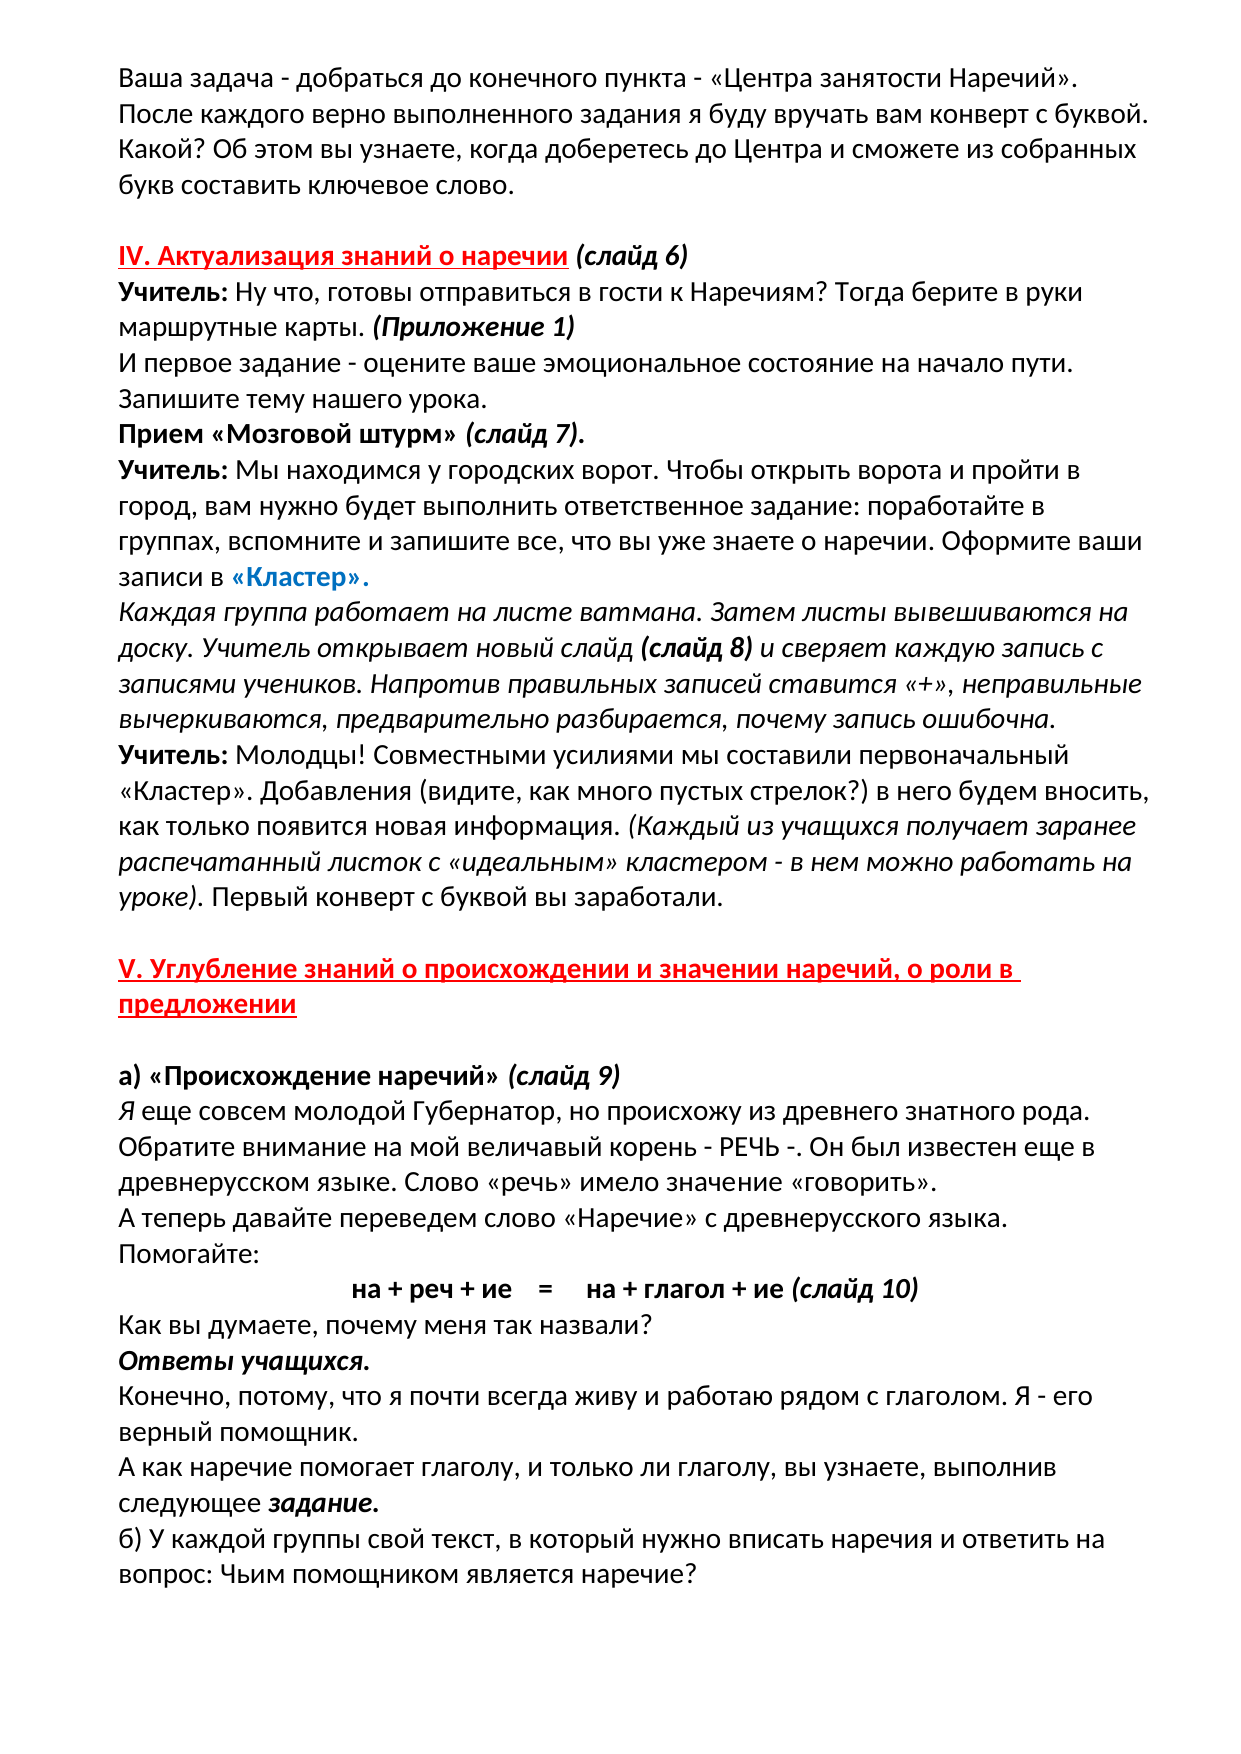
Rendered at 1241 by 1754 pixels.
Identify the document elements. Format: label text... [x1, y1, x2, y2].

text Как вы думаете, почему меня так назвали? [118, 1306, 1152, 1342]
text А как наречие помогает глаголу, и только ли глаголу, вы узнаете, выполнив следующее задание. [118, 1448, 1152, 1520]
text Каждая группа работает на листе ватмана. Затем листы вывешиваются на доску. Учитель открывает новый слайд (слайд 8) и сверяет каждую запись с записями учеников. Напротив правильных записей ставится «+», неправильные вычеркиваются, предварительно разбирается, почему запись ошибочна. [118, 593, 1152, 736]
text И первое задание - оцените ваше эмоциональное состояние на начало пути. [118, 344, 1152, 380]
text Учитель: Ну что, готовы отправиться в гости к Наречиям? Тогда берите в руки маршрутные карты. (Приложение 1) [118, 273, 1152, 344]
text IV. Актуализация знаний о наречии (слайд 6) [118, 237, 1152, 273]
text А теперь давайте переведем слово «Наречие» с древнерусского языка. Помогайте: [118, 1199, 1152, 1270]
text Я еще совсем молодой Губернатор, но происхожу из древнего знатного рода. Обратите внимание на мой величавый корень - РЕЧЬ -. Он был известен еще в древнерусском языке. Слово «речь» имело значение «говорить». [118, 1092, 1152, 1199]
text на + реч + ие = на + глагол + ие (слайд 10) [118, 1270, 1152, 1306]
text Учитель: Мы находимся у городских ворот. Чтобы открыть ворота и пройти в город, вам нужно будет выполнить ответственное задание: поработайте в группах, вспомните и запишите все, что вы уже знаете о наречии. Оформите ваши записи в «Кластер». [118, 451, 1152, 593]
text Прием «Мозговой штурм» (слайд 7). [118, 415, 1152, 451]
text Ваша задача - добраться до конечного пункта - «Центра занятости Наречий». После каждого верно выполненного задания я буду вручать вам конверт с буквой. Какой? Об этом вы узнаете, когда доберетесь до Центра и сможете из собранных букв составить ключевое слово. [118, 59, 1152, 202]
text V. Углубление знаний о происхождении и значении наречий, о роли в предложении [118, 950, 1152, 1021]
text Учитель: Молодцы! Совместными усилиями мы составили первоначальный «Кластер». Добавления (видите, как много пустых стрелок?) в него будем вносить, как только появится новая информация. (Каждый из учащихся получает заранее распечатанный листок с «идеальным» кластером - в нем можно работать на уроке). Первый конверт с буквой вы заработали. [118, 736, 1152, 914]
text б) У каждой группы свой текст, в который нужно вписать наречия и ответить на вопрос: Чьим помощником является наречие? [118, 1520, 1152, 1591]
text Конечно, потому, что я почти всегда живу и работаю рядом с глаголом. Я - его верный помощник. [118, 1377, 1152, 1448]
text Ответы учащихся. [118, 1342, 1152, 1377]
text а) «Происхождение наречий» (слайд 9) [118, 1057, 1152, 1092]
text Запишите тему нашего урока. [118, 380, 1152, 415]
